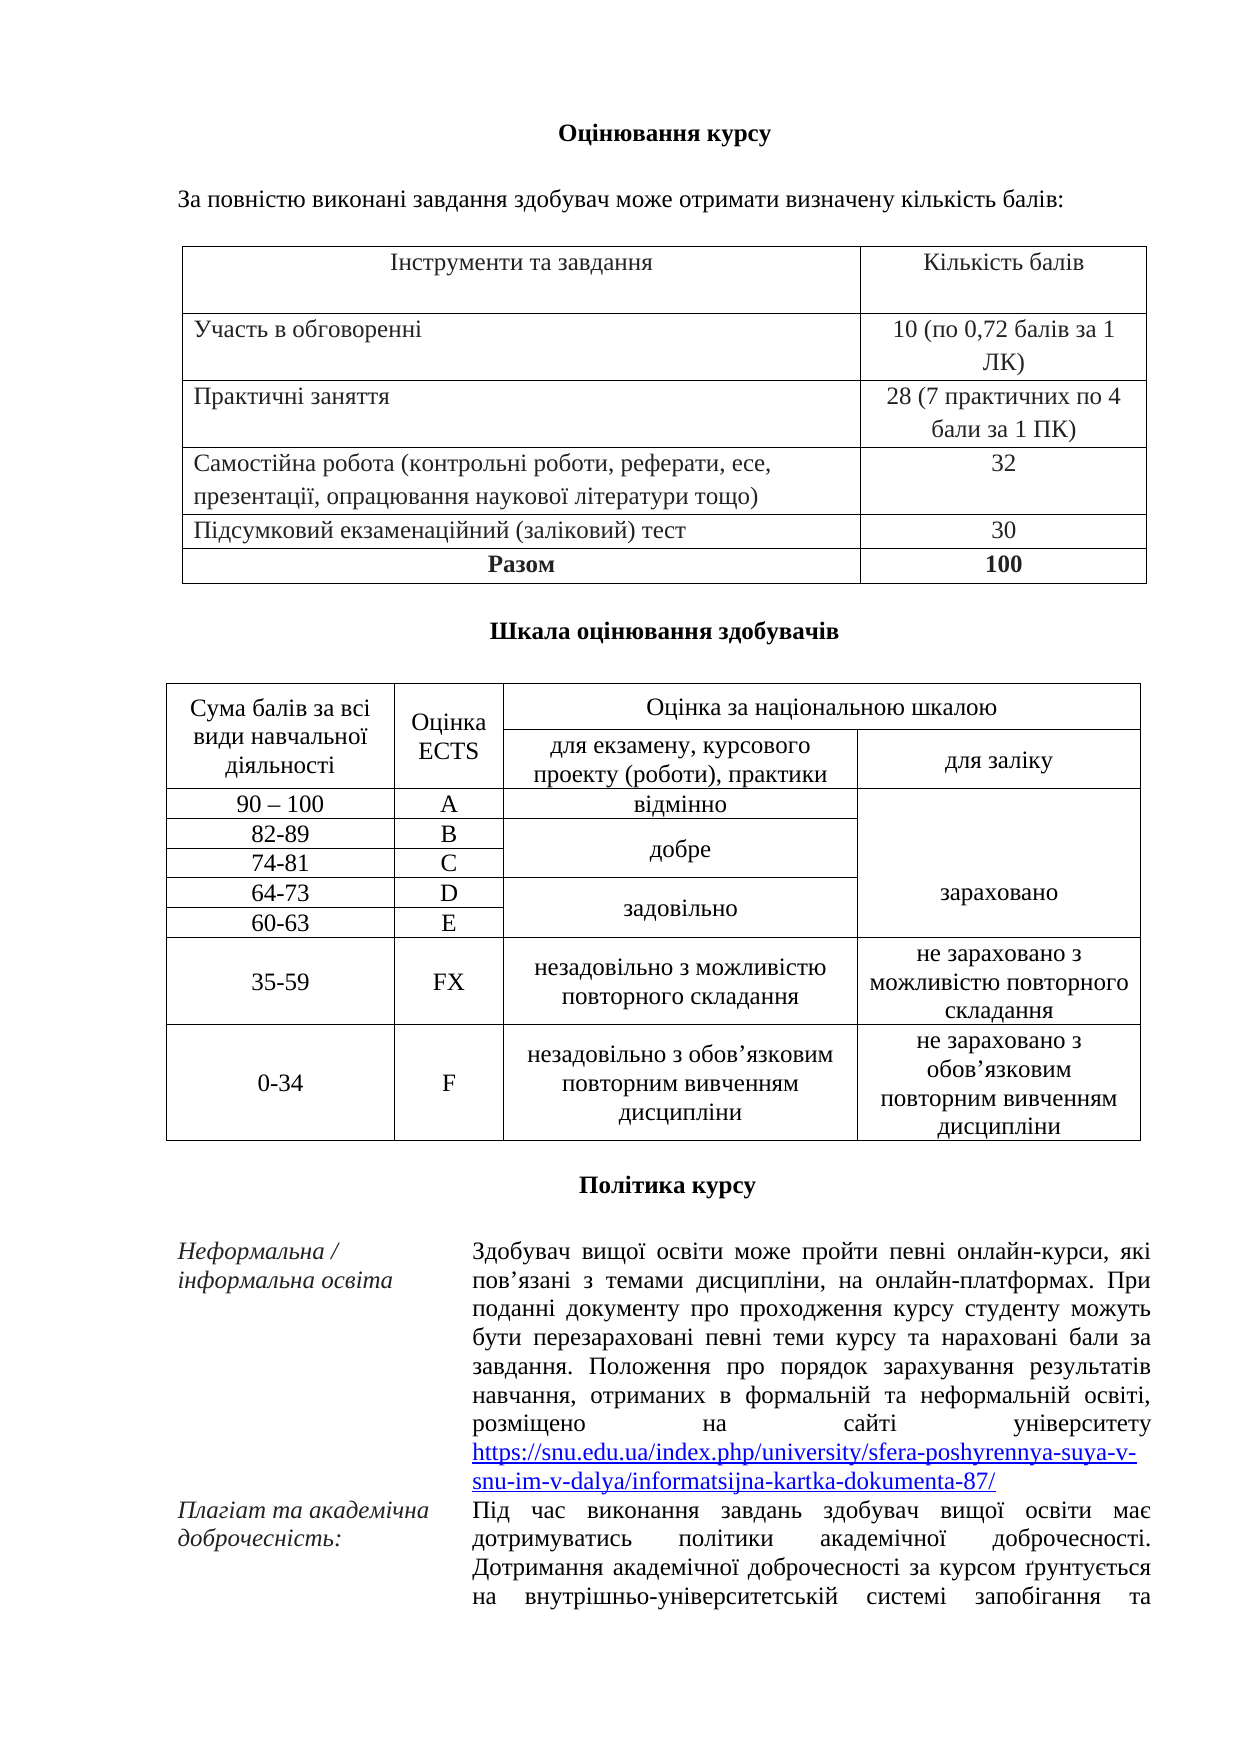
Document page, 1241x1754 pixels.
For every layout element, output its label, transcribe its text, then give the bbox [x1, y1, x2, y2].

table_cell С [395, 849, 503, 877]
table_cell 0-34 [167, 1025, 394, 1140]
table_cell 32 [861, 448, 1146, 514]
table_cell Підсумковий екзаменаційний (заліковий) тест [183, 515, 860, 548]
table_cell 74-81 [167, 849, 394, 877]
table_cell добре [504, 819, 857, 877]
table_cell Разом [183, 549, 860, 582]
table_cell 60-63 [167, 908, 394, 937]
table_cell А [395, 789, 503, 818]
table_cell Самостійна робота (контрольні роботи, реферати, есе, презентації, опрацювання наукової літератури тощо) [183, 448, 860, 514]
table_cell 100 [861, 549, 1146, 582]
text Оцінювання курсу [177, 118, 1152, 147]
table_header Оцінка за національною шкалою [504, 684, 1140, 729]
table_header Кількість балів [861, 247, 1146, 313]
text Шкала оцінювання здобувачів [177, 616, 1152, 645]
table_cell не зараховано з можливістю повторного складання [858, 938, 1140, 1024]
table_cell зараховано [858, 789, 1140, 937]
table_cell В [395, 819, 503, 847]
table_cell відмінно [504, 789, 857, 818]
table_cell Практичні заняття [183, 381, 860, 447]
table_header Здобувач вищої освіти може пройти певні онлайн-курси, які пов’язані з темами дисципліни, на онлайн-платформах. При поданні документу про проходження курсу студенту можуть бути перезараховані певні теми курсу та нараховані бали за завдання. Положення про порядок зарахування результатів навчання, отриманих в формальній та неформальній освіті, розміщено на сайті університету https://snu.edu.ua/index.php/university/sfera-poshyrennya-suya-v-snu-im-v-dalya/informatsijna-kartka-dokumenta-87/ [466, 1236, 1158, 1495]
table_cell F [395, 1025, 503, 1140]
table_cell Участь в обговоренні [183, 314, 860, 380]
table_cell задовільно [504, 878, 857, 937]
text За повністю виконані завдання здобувач може отримати визначену кількість балів: [177, 184, 1152, 213]
table_cell не зараховано з обов’язковим повторним вивченням дисципліни [858, 1025, 1140, 1140]
table_cell 10 (по 0,72 балів за 1 ЛК) [861, 314, 1146, 380]
table_cell 82-89 [167, 819, 394, 847]
table_cell 30 [861, 515, 1146, 548]
table_cell незадовільно з обов’язковим повторним вивченням дисципліни [504, 1025, 857, 1140]
table_cell 64-73 [167, 878, 394, 907]
table_cell для екзамену, курсового проекту (роботи), практики [504, 730, 857, 788]
table_cell 35-59 [167, 938, 394, 1024]
table_cell незадовільно з можливістю повторного складання [504, 938, 857, 1024]
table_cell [171, 1495, 466, 1610]
table_cell 28 (7 практичних по 4 бали за 1 ПК) [861, 381, 1146, 447]
table_cell Е [395, 908, 503, 937]
table_cell D [395, 878, 503, 907]
table_header Сума балів за всі види навчальної діяльності [167, 684, 394, 788]
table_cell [466, 1495, 1158, 1610]
table_header Неформальна / інформальна освіта [171, 1236, 466, 1495]
table_header Оцінка ECTS [395, 684, 503, 788]
table_cell 90 – 100 [167, 789, 394, 818]
table_header Інструменти та завдання [183, 247, 860, 313]
table_cell FX [395, 938, 503, 1024]
text Політика курсу [177, 1170, 1152, 1199]
table_cell для заліку [858, 730, 1140, 788]
